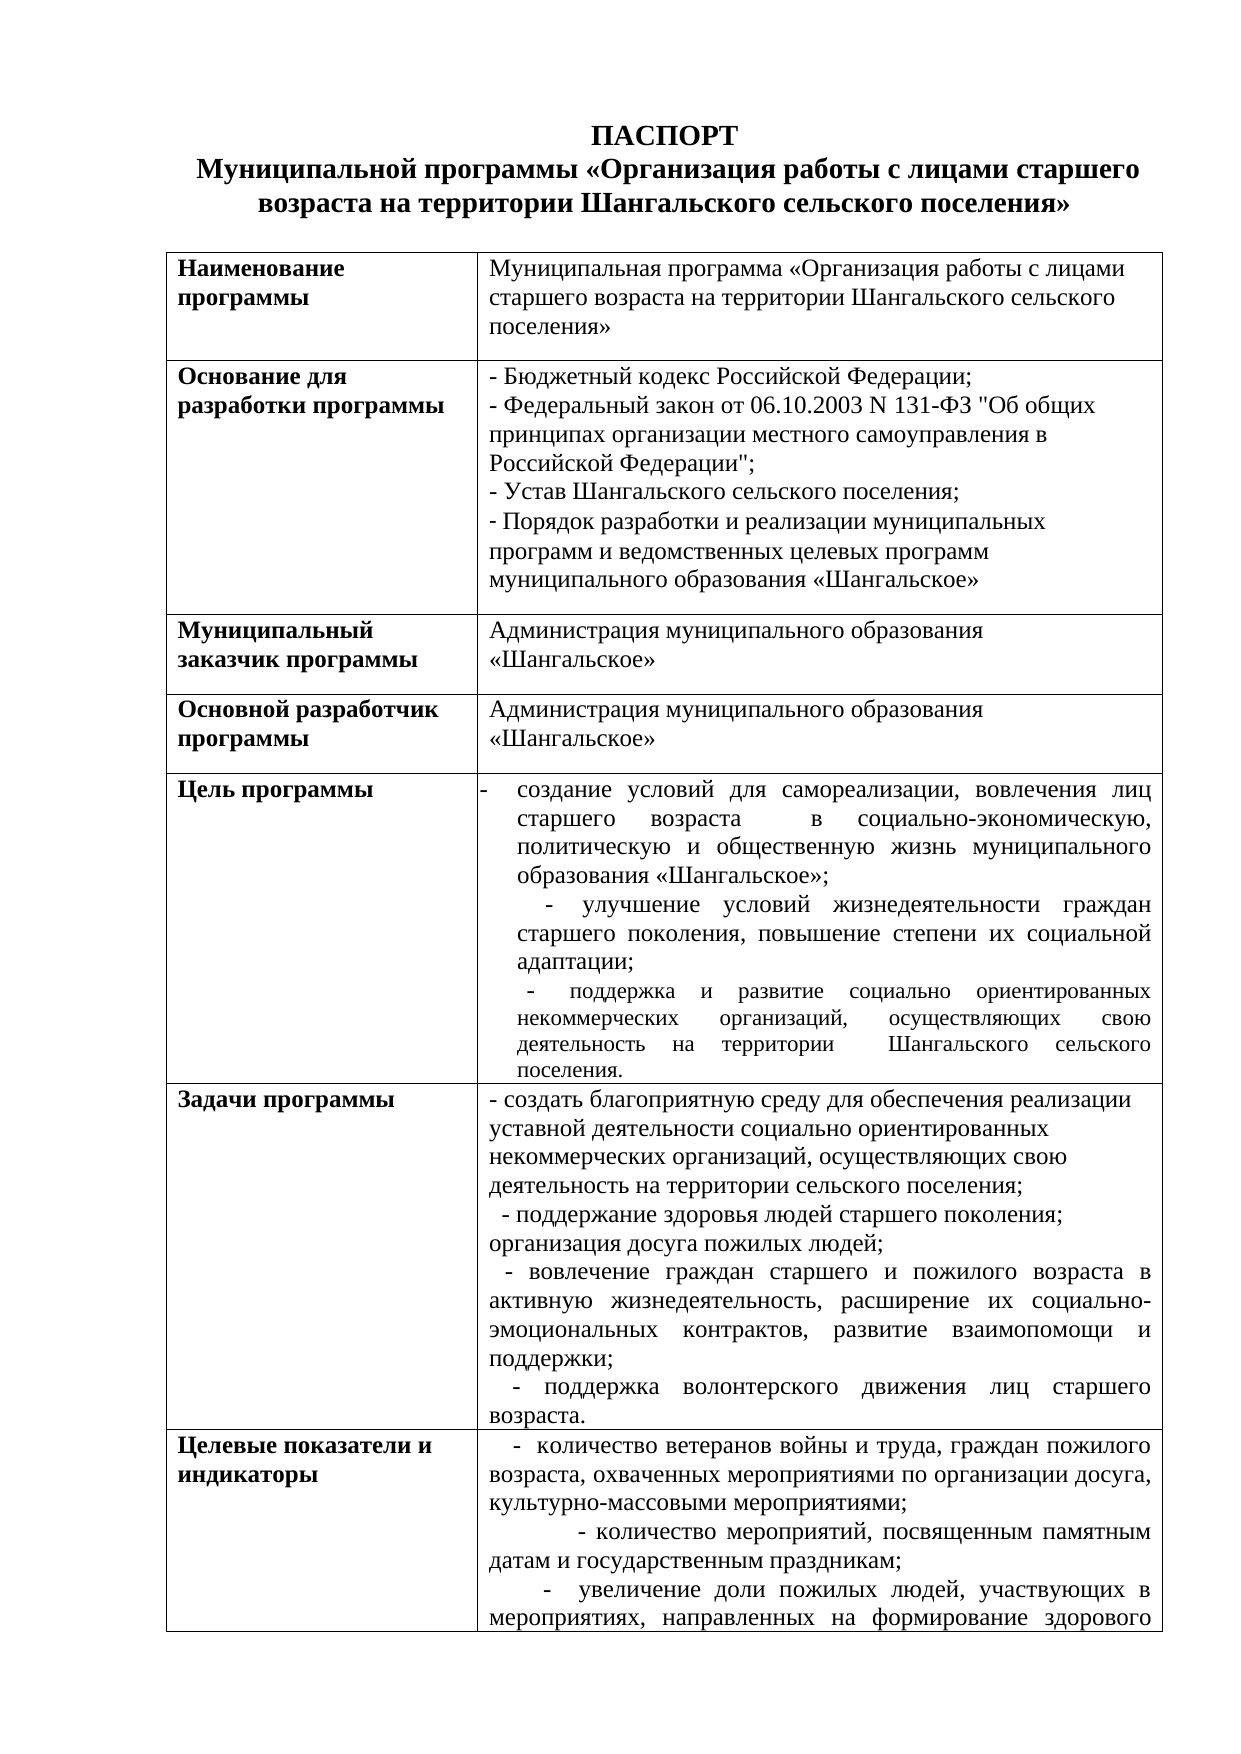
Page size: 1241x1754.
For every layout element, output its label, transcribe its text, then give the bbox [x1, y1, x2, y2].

table_cell Основание для разработки программы [167, 361, 477, 614]
table_cell Администрация муниципального образования «Шангальское» [478, 695, 1162, 773]
table_cell Основной разработчик программы [167, 695, 477, 773]
table_cell Цель программы [167, 774, 477, 1083]
table_header Наименование программы [167, 253, 477, 360]
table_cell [478, 1430, 1162, 1631]
table_cell Администрация муниципального образования «Шангальское» [478, 615, 1162, 693]
table_cell - создать благоприятную среду для обеспечения реализации уставной деятельности социально ориентированных некоммерческих организаций, осуществляющих свою деятельность на территории сельского поселения; - поддержание здоровья людей старшего поколения; организация досуга пожилых людей; - вовлечение граждан старшего и пожилого возраста в активную жизнедеятельность, расширение их социально-эмоциональных контрактов, развитие взаимопомощи и поддержки; - поддержка волонтерского движения лиц старшего возраста. [478, 1084, 1162, 1429]
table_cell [167, 1430, 477, 1631]
table_header Муниципальная программа «Организация работы с лицами старшего возраста на территории Шангальского сельского поселения» [478, 253, 1162, 360]
table_cell - Бюджетный кодекс Российской Федерации; - Федеральный закон от 06.10.2003 N 131-ФЗ "Об общих принципах организации местного самоуправления в Российской Федерации"; - Устав Шангальского сельского поселения; - Порядок разработки и реализации муниципальных программ и ведомственных целевых программ муниципального образования «Шангальское» [478, 361, 1162, 614]
table_cell создание условий для самореализации, вовлечения лиц старшего возраста в социально-экономическую, политическую и общественную жизнь муниципального образования «Шангальское»; - улучшение условий жизнедеятельности граждан старшего поколения, повышение степени их социальной адаптации; поддержка и развитие социально ориентированных некоммерческих организаций, осуществляющих свою деятельность на территории Шангальского сельского поселения. [478, 774, 1162, 1083]
title Муниципальной программы «Организация работы с лицами старшего возраста на территории Шангальского сельского поселения» [177, 152, 1152, 219]
title ПАСПОРТ [177, 118, 1152, 152]
table_cell Муниципальный заказчик программы [167, 615, 477, 693]
table_cell Задачи программы [167, 1084, 477, 1429]
